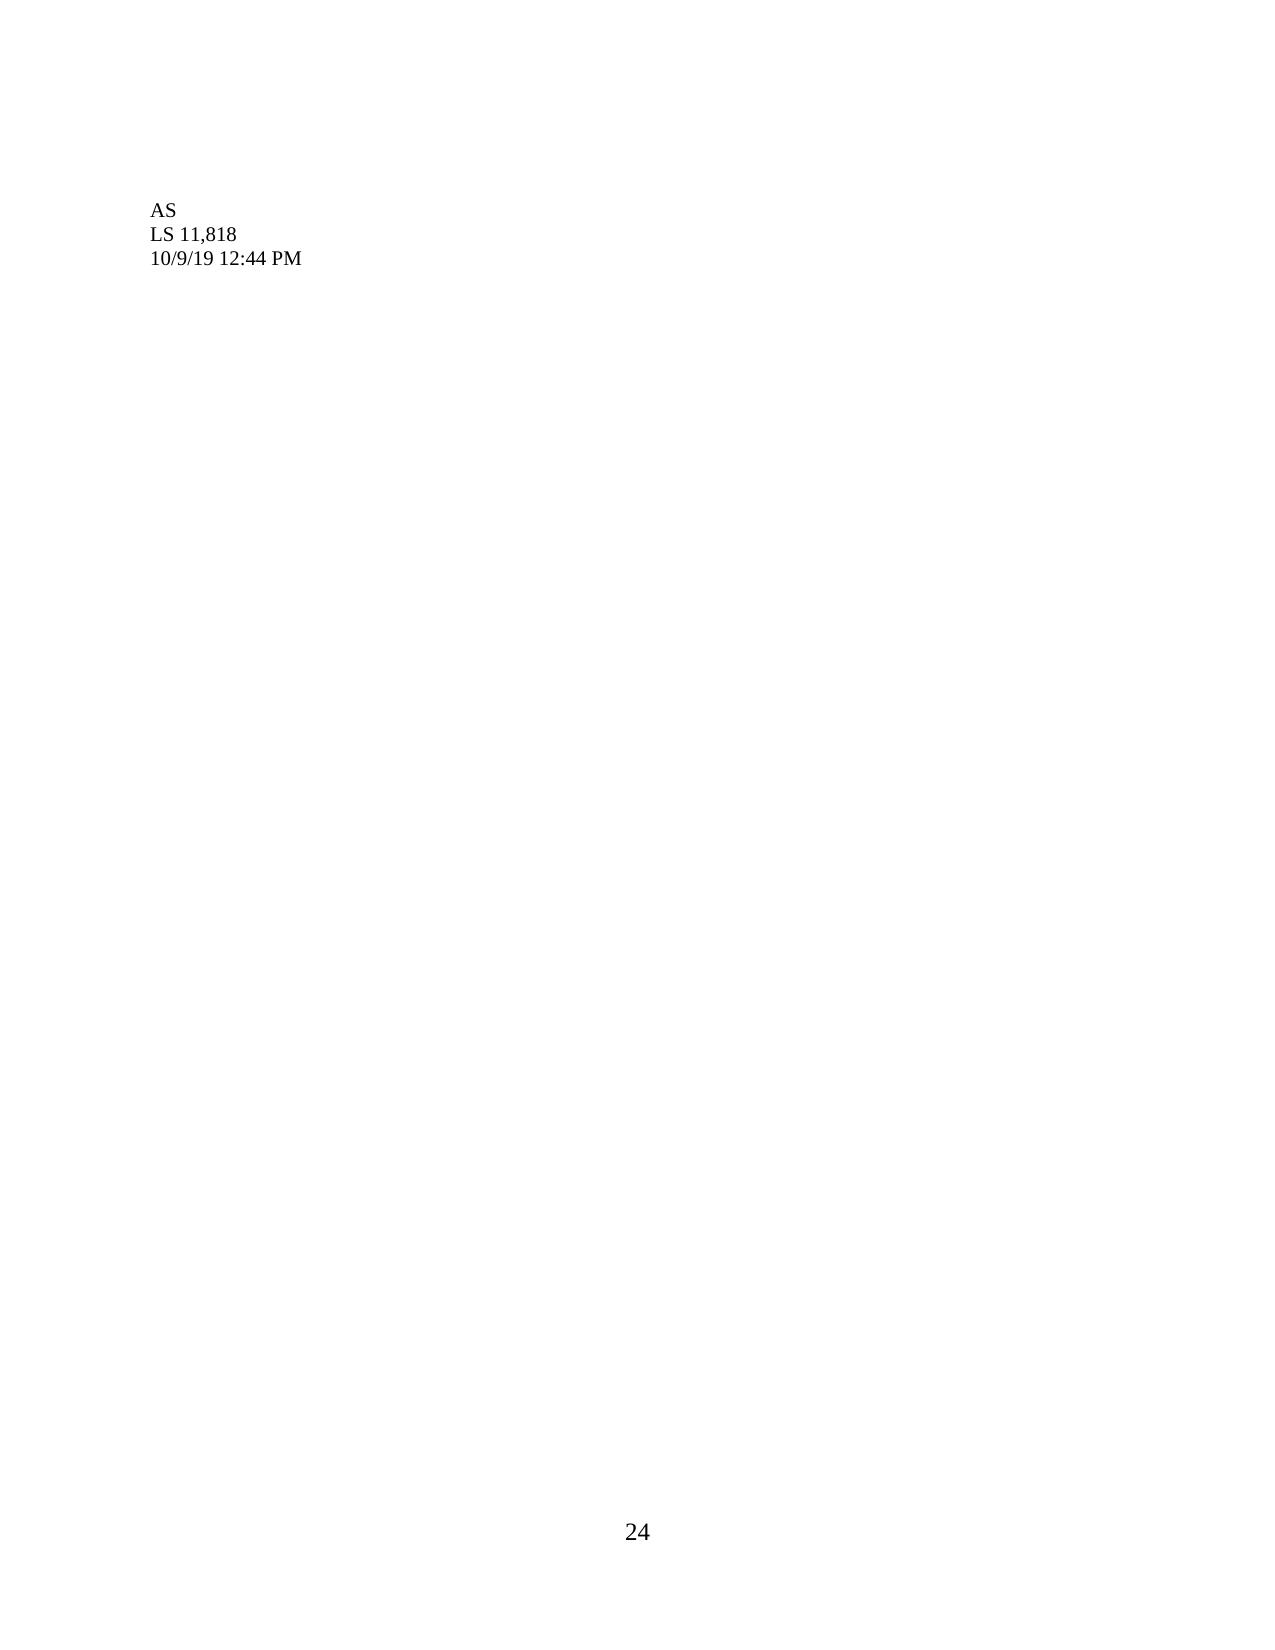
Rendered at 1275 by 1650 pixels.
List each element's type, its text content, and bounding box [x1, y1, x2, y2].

text 10/9/19 12:44 PM [150, 246, 1125, 270]
text LS 11,818 [150, 222, 1125, 246]
text AS [150, 198, 1125, 222]
